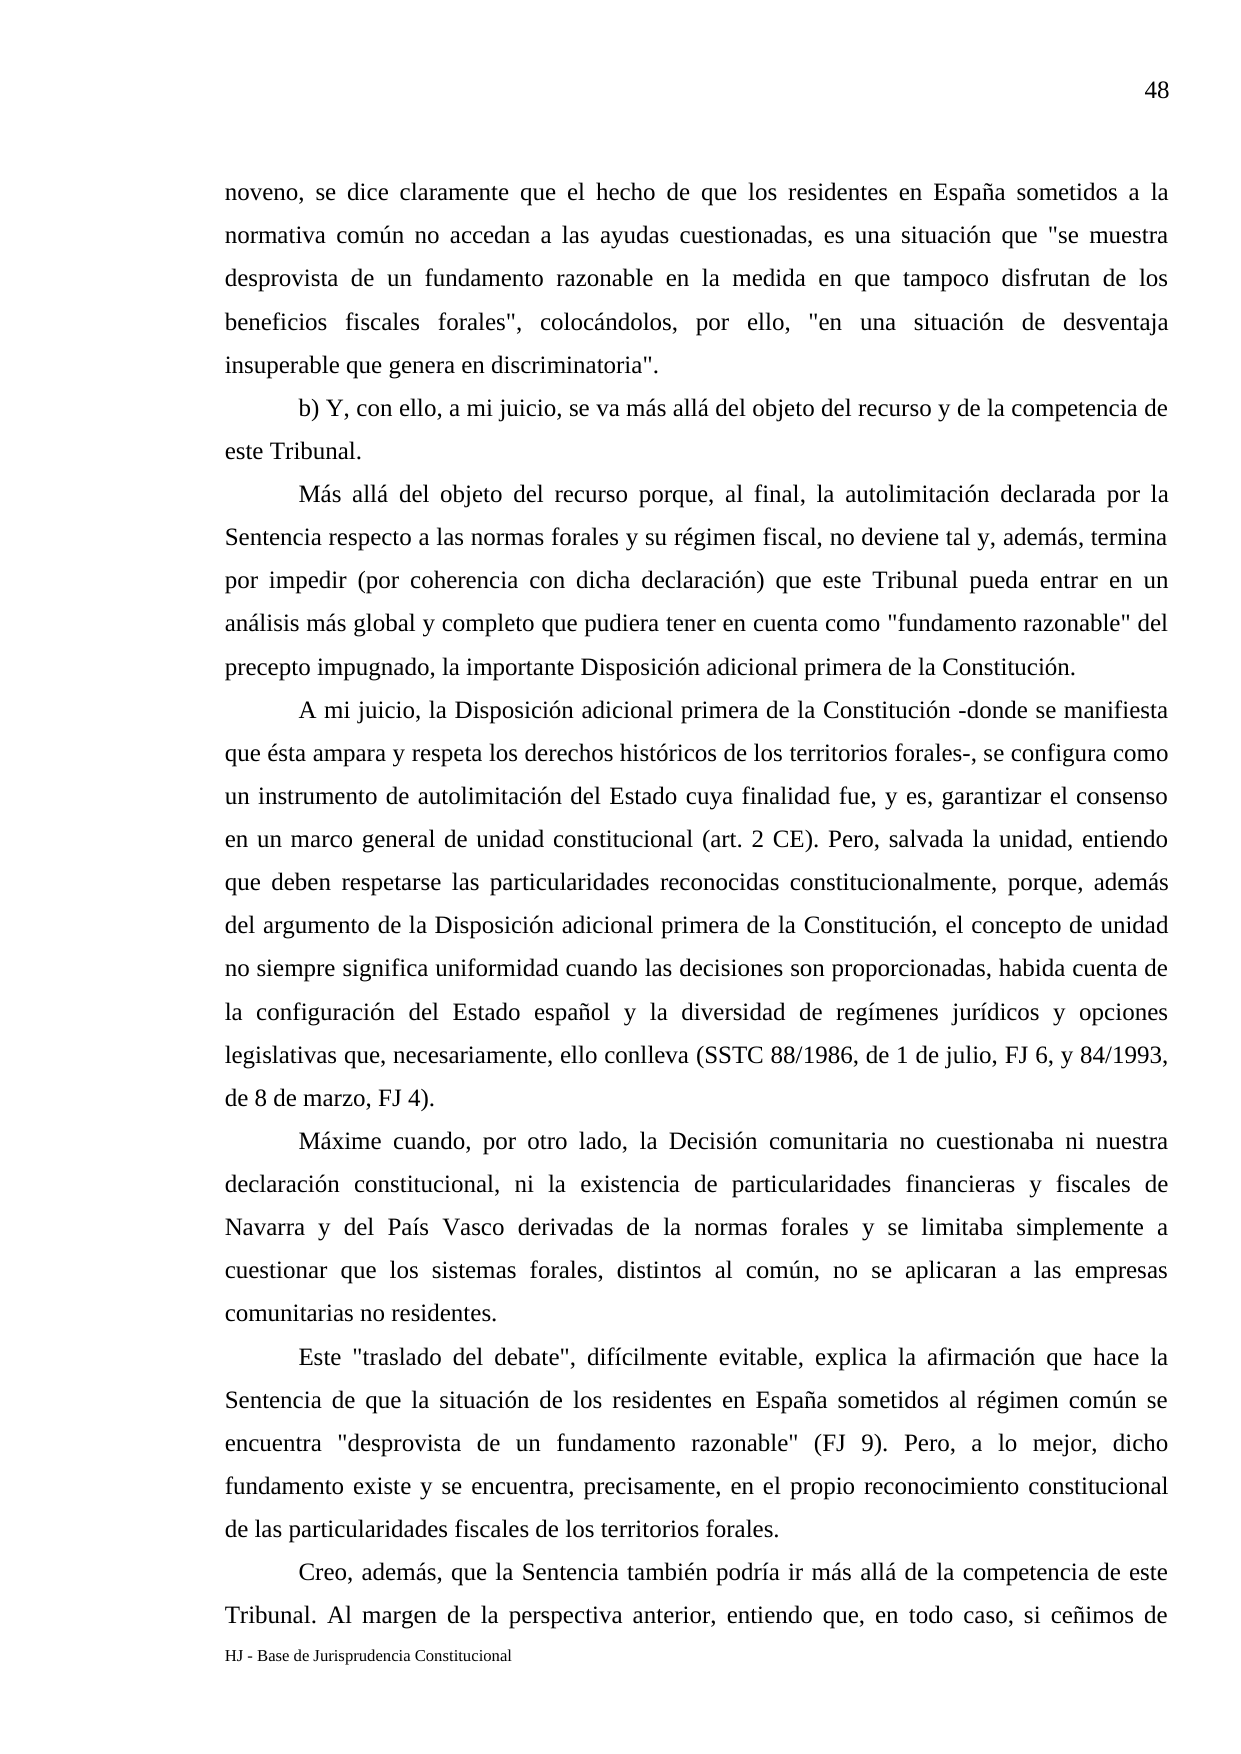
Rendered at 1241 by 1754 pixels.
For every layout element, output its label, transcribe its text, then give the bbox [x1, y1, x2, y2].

text Más allá del objeto del recurso porque, al final, la autolimitación declarada por la Sentencia respecto a las normas forales y su régimen fiscal, no deviene tal y, además, termina por impedir (por coherencia con dicha declaración) que este Tribunal pueda entrar en un análisis más global y completo que pudiera tener en cuenta como "fundamento razonable" del precepto impugnado, la importante Disposición adicional primera de la Constitución. [224, 479, 1169, 680]
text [224, 1557, 1169, 1629]
text A mi juicio, la Disposición adicional primera de la Constitución -donde se manifiesta que ésta ampara y respeta los derechos históricos de los territorios forales-, se configura como un instrumento de autolimitación del Estado cuya finalidad fue, y es, garantizar el consenso en un marco general de unidad constitucional (art. 2 CE). Pero, salvada la unidad, entiendo que deben respetarse las particularidades reconocidas constitucionalmente, porque, además del argumento de la Disposición adicional primera de la Constitución, el concepto de unidad no siempre significa uniformidad cuando las decisiones son proporcionadas, habida cuenta de la configuración del Estado español y la diversidad de regímenes jurídicos y opciones legislativas que, necesariamente, ello conlleva (SSTC 88/1986, de 1 de julio, FJ 6, y 84/1993, de 8 de marzo, FJ 4). [224, 695, 1169, 1112]
text Máxime cuando, por otro lado, la Decisión comunitaria no cuestionaba ni nuestra declaración constitucional, ni la existencia de particularidades financieras y fiscales de Navarra y del País Vasco derivadas de la normas forales y se limitaba simplemente a cuestionar que los sistemas forales, distintos al común, no se aplicaran a las empresas comunitarias no residentes. [224, 1126, 1169, 1327]
text Este "traslado del debate", difícilmente evitable, explica la afirmación que hace la Sentencia de que la situación de los residentes en España sometidos al régimen común se encuentra "desprovista de un fundamento razonable" (FJ 9). Pero, a lo mejor, dicho fundamento existe y se encuentra, precisamente, en el propio reconocimiento constitucional de las particularidades fiscales de los territorios forales. [224, 1342, 1169, 1543]
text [224, 177, 1169, 378]
text b) Y, con ello, a mi juicio, se va más allá del objeto del recurso y de la competencia de este Tribunal. [224, 393, 1169, 465]
